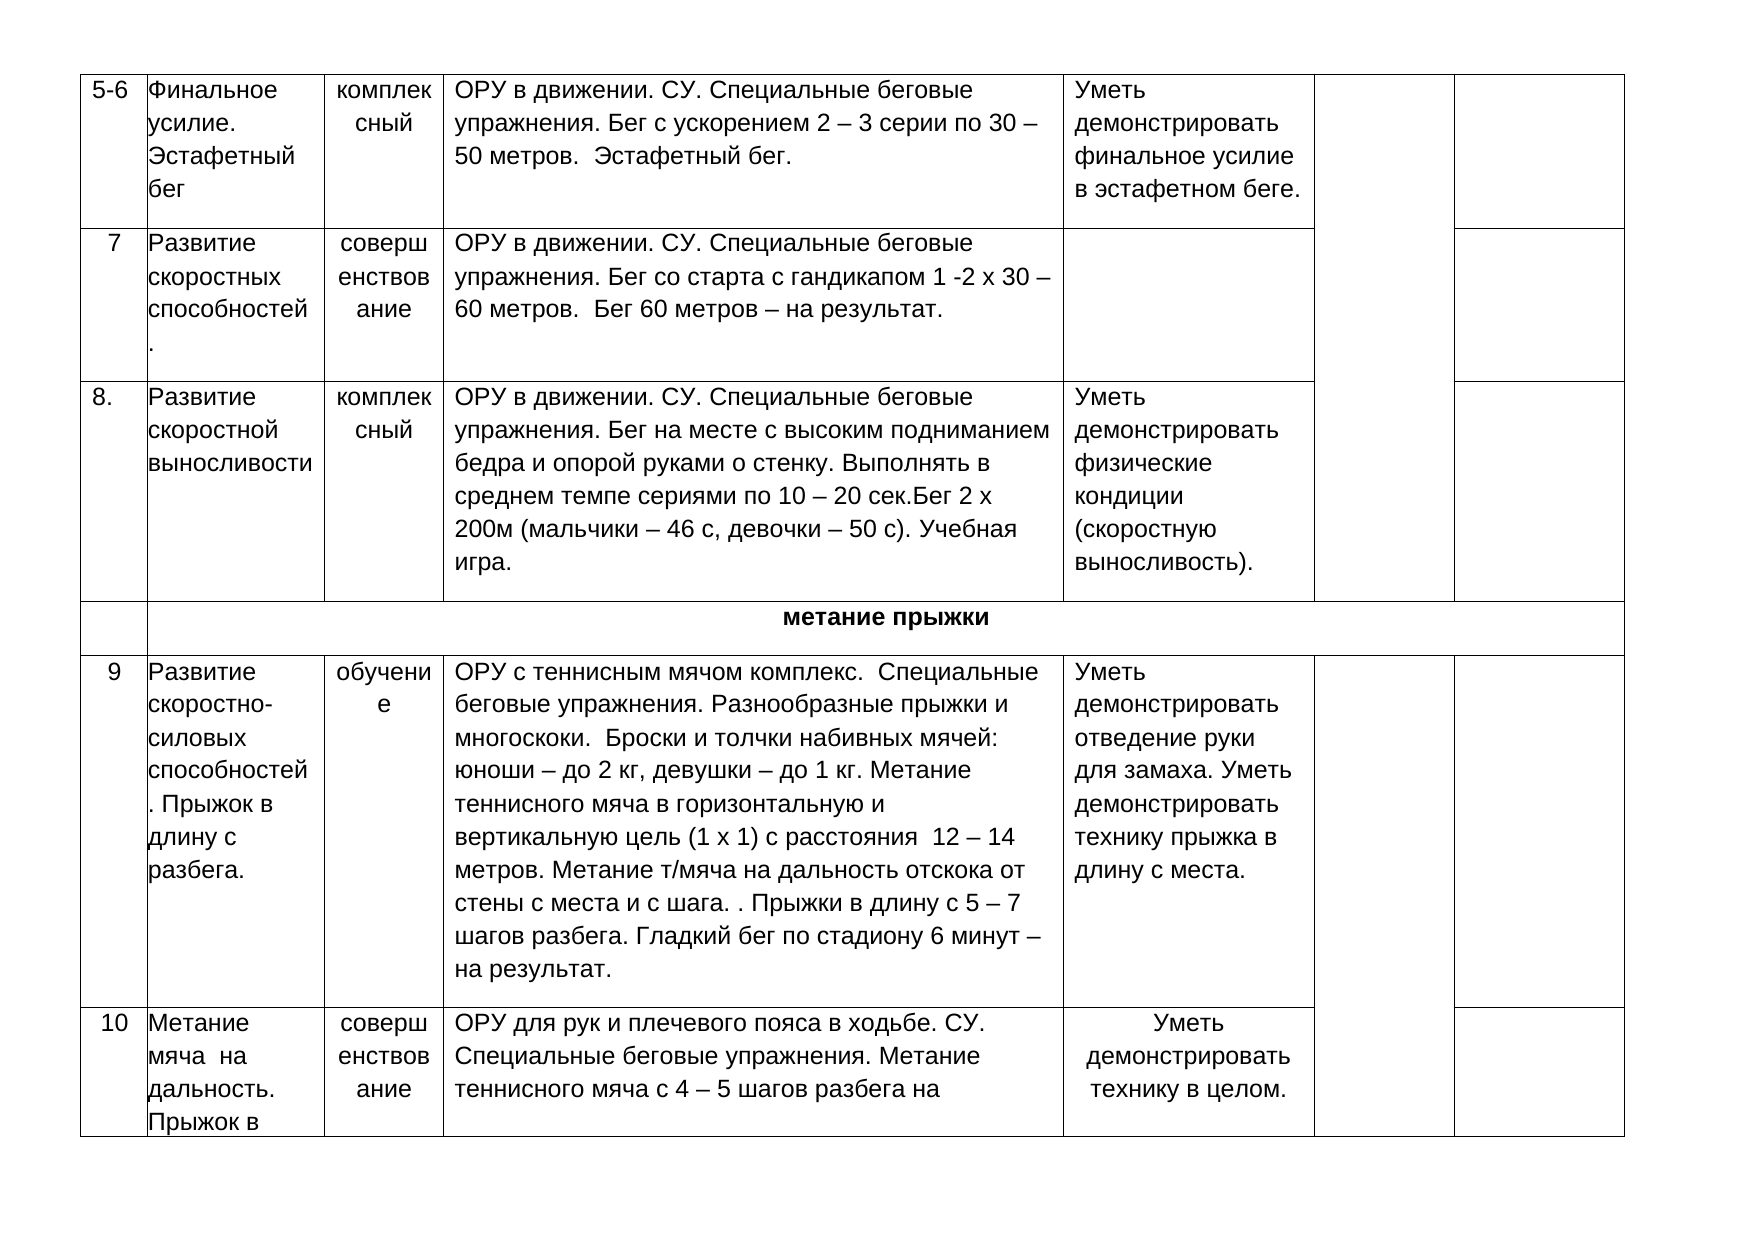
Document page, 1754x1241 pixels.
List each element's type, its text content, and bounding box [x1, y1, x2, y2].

table_cell Развитие скоростной выносливости [148, 382, 324, 601]
table_cell [1455, 1008, 1624, 1136]
table_cell ОРУ с теннисным мячом комплекс. Специальные беговые упражнения. Разнообразные прыжки и многоскоки. Броски и толчки набивных мячей: юноши – до , девушки – до . Метание теннисного мяча в горизонтальную и вертикальную цель (1 х 1) с расстояния 12 – . Метание т/мяча на дальность отскока от стены с места и с шага. . Прыжки в длину с 5 – 7 шагов разбега. Гладкий бег по стадиону 6 минут – на результат. [444, 656, 1063, 1007]
table_cell [1455, 229, 1624, 381]
table_cell метание прыжки [148, 602, 1624, 655]
table_cell ОРУ в движении. СУ. Специальные беговые упражнения. Бег с ускорением 2 – 3 серии по 30 – . Эстафетный бег. [444, 75, 1063, 227]
table_cell комплексный [325, 382, 443, 601]
table_cell 10 [81, 1008, 147, 1136]
table_cell обучение [325, 656, 443, 1007]
table_cell Уметь демонстрировать физические кондиции (скоростную выносливость). [1064, 382, 1314, 601]
table_cell [1455, 656, 1624, 1007]
table_cell комплексный [325, 75, 443, 227]
table_cell [1455, 382, 1624, 601]
table_cell 7 [81, 229, 147, 381]
table_cell Финальное усилие. Эстафетный бег [148, 75, 324, 227]
table_cell [81, 602, 147, 655]
table_cell совершенствование [325, 1008, 443, 1136]
table_cell 5-6 [81, 75, 147, 227]
table_cell [1455, 75, 1624, 227]
table_cell [1064, 229, 1314, 381]
table_cell 9 [81, 656, 147, 1007]
table_cell Развитие скоростных способностей. [148, 229, 324, 381]
table_cell [1315, 75, 1454, 601]
table_cell Уметь демонстрировать отведение руки для замаха. Уметь демонстрировать технику прыжка в длину с места. [1064, 656, 1314, 1007]
table_cell 8. [81, 382, 147, 601]
table_cell совершенствование [325, 229, 443, 381]
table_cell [148, 1008, 324, 1136]
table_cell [444, 1008, 1063, 1136]
table_cell Развитие скоростно-силовых способностей. Прыжок в длину с разбега. [148, 656, 324, 1007]
table_cell [1315, 656, 1454, 1136]
table_cell ОРУ в движении. СУ. Специальные беговые упражнения. Бег со старта с гандикапом 1 -2 х 30 – . Бег – на результат. [444, 229, 1063, 381]
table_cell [1064, 1008, 1314, 1136]
table_cell ОРУ в движении. СУ. Специальные беговые упражнения. Бег на месте с высоким подниманием бедра и опорой руками о стенку. Выполнять в среднем темпе сериями по 10 – 20 сек.Бег 2 х 200м (мальчики – 46 с, девочки – 50 с). Учебная игра. [444, 382, 1063, 601]
table_cell Уметь демонстрировать финальное усилие в эстафетном беге. [1064, 75, 1314, 227]
